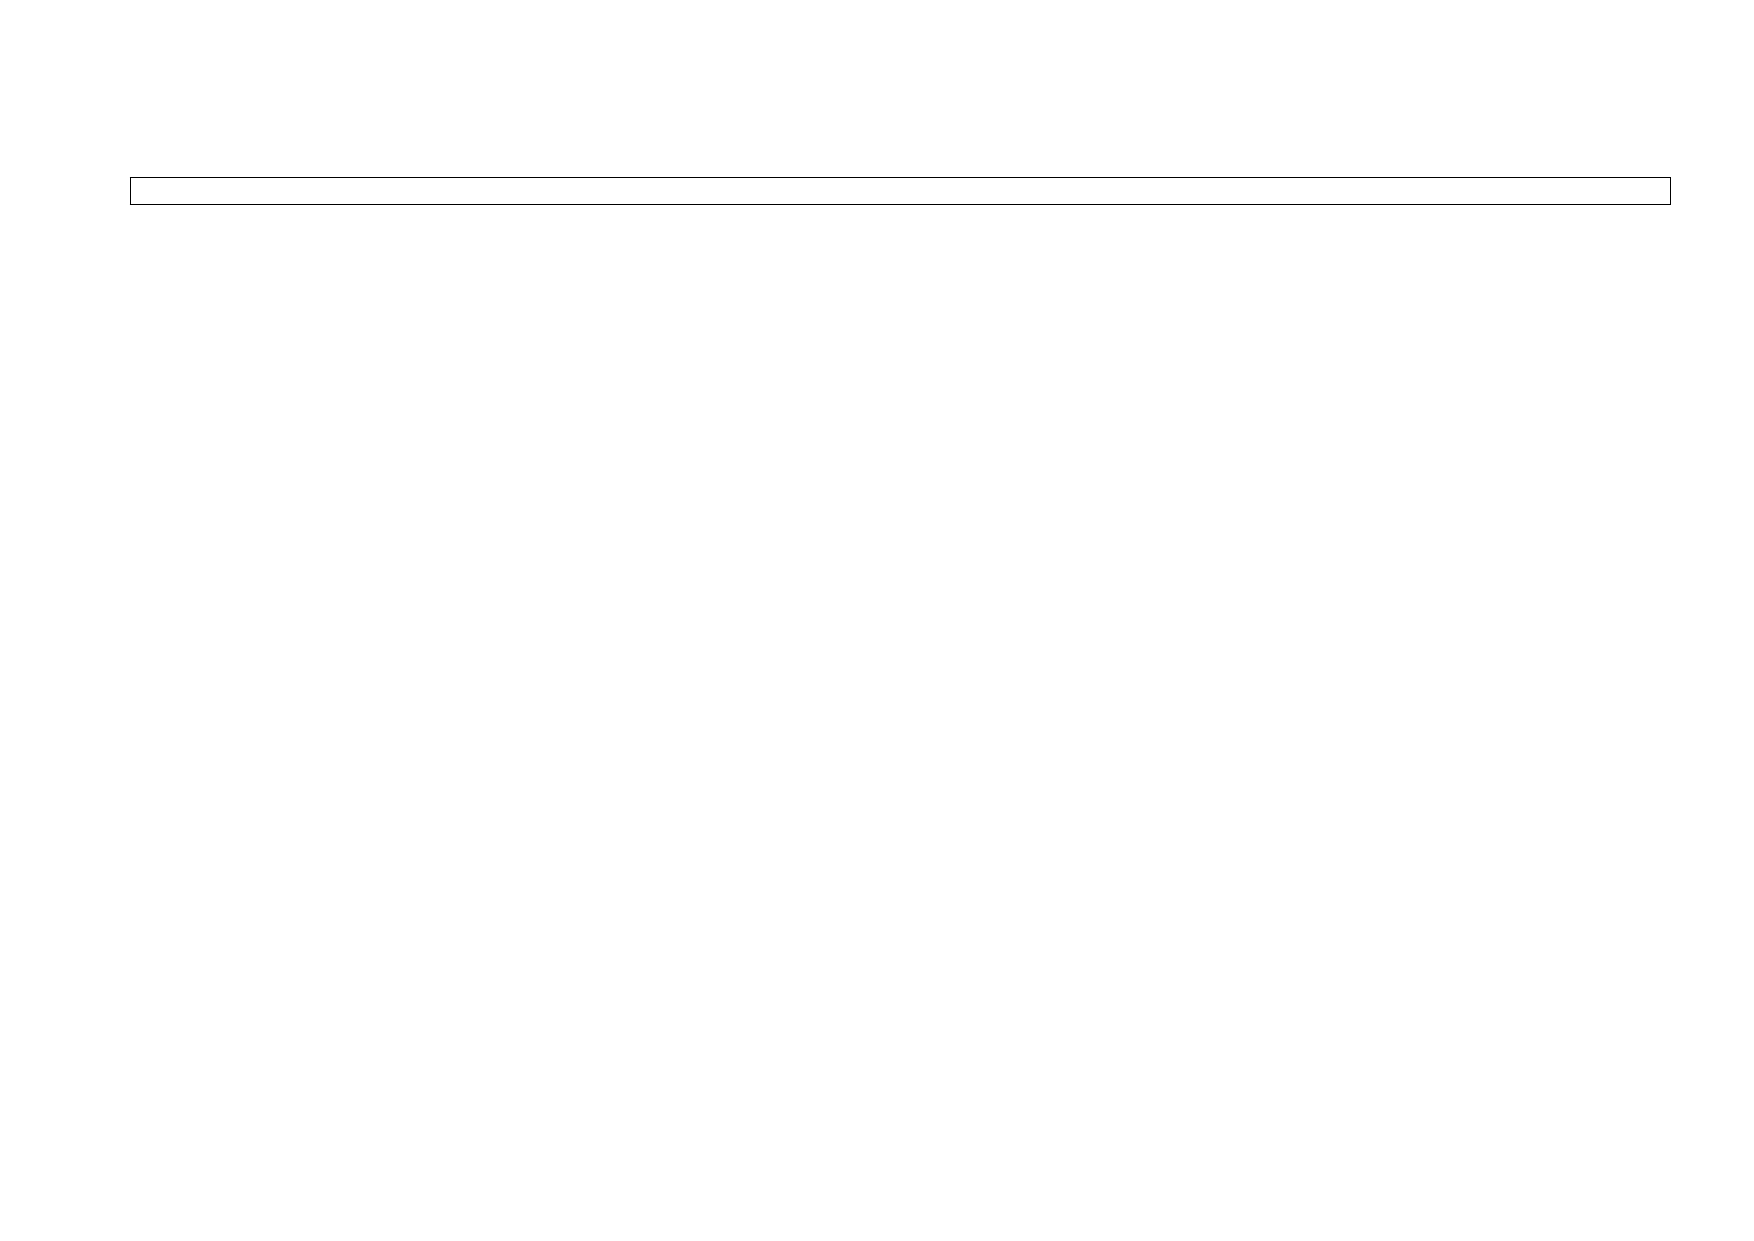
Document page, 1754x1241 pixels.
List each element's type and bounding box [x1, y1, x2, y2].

table_cell [131, 178, 1670, 204]
